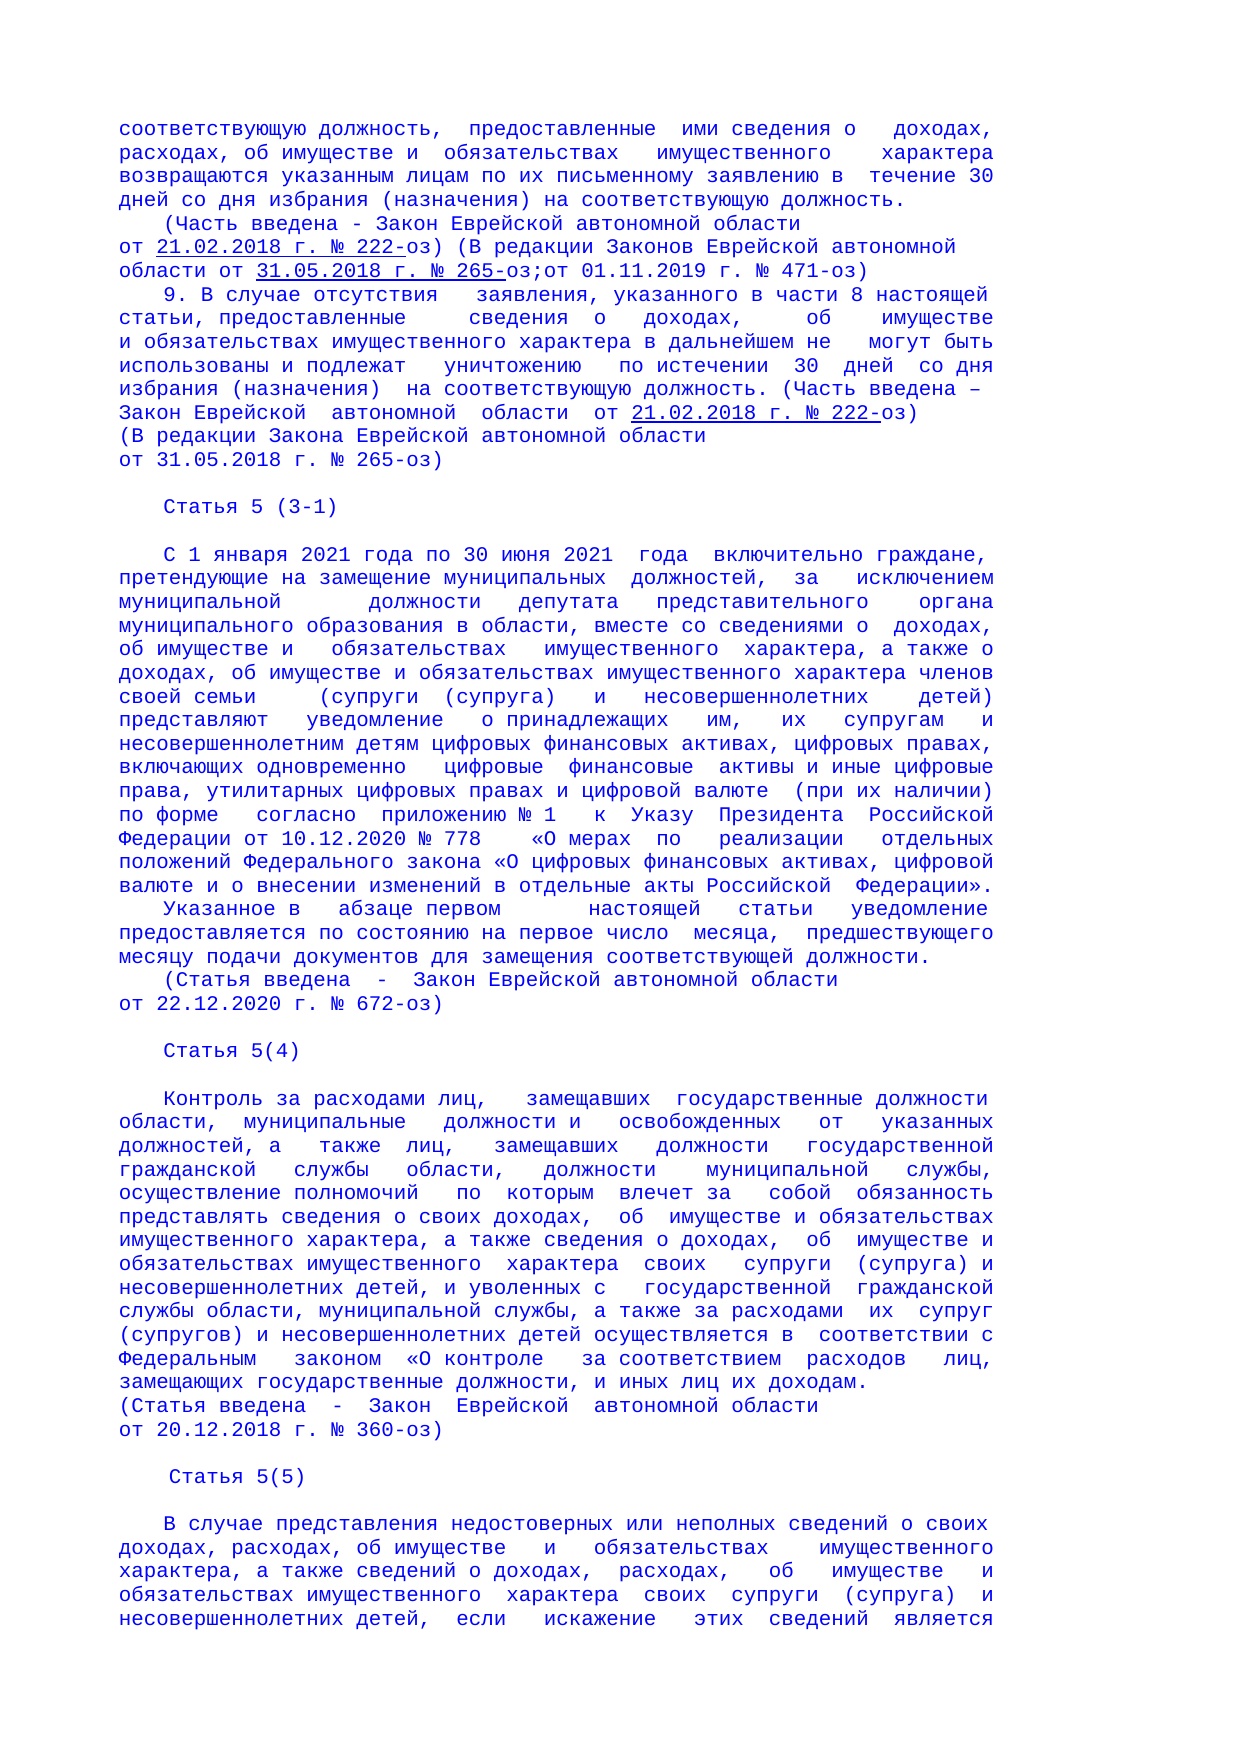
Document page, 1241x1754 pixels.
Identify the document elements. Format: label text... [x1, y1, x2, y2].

text муниципального образования в области, вместе со сведениями о доходах, [119, 615, 1121, 638]
text 9. В случае отсутствия заявления, указанного в части 8 настоящей [119, 284, 1121, 307]
text (В редакции Закона Еврейской автономной области [119, 426, 1121, 449]
text муниципальной должности депутата представительного органа [119, 591, 1121, 615]
text Закон Еврейской автономной области от 21.02.2018 г. № 222-оз) [119, 402, 1121, 426]
text от 20.12.2018 г. № 360-оз) [119, 1419, 1121, 1442]
text имущественного характера, а также сведения о доходах, об имуществе и [119, 1229, 1121, 1253]
text об имуществе и обязательствах имущественного характера, а также о [119, 638, 1121, 662]
text В случае представления недостоверных или неполных сведений о своих [119, 1513, 1121, 1537]
text должностей, а также лиц, замещавших должности государственной [119, 1135, 1121, 1158]
text и обязательствах имущественного характера в дальнейшем не могут быть [119, 331, 1121, 354]
text от 31.05.2018 г. № 265-оз) [119, 449, 1121, 473]
text несовершеннолетним детям цифровых финансовых активах, цифровых правах, [119, 733, 1121, 757]
text области, муниципальные должности и освобожденных от указанных [119, 1111, 1121, 1135]
text доходах, расходах, об имуществе и обязательствах имущественного [119, 1537, 1121, 1561]
text несовершеннолетних детей, и уволенных с государственной гражданской [119, 1277, 1121, 1300]
text Статья 5 (3-1) [119, 496, 1121, 520]
text использованы и подлежат уничтожению по истечении 30 дней со дня [119, 354, 1121, 378]
text характера, а также сведений о доходах, расходах, об имуществе и [119, 1561, 1121, 1584]
text Указанное в абзаце первом настоящей статьи уведомление [119, 898, 1121, 922]
text от 22.12.2020 г. № 672-оз) [119, 993, 1121, 1017]
text валюте и о внесении изменений в отдельные акты Российской Федерации». [119, 875, 1121, 898]
text права, утилитарных цифровых правах и цифровой валюте (при их наличии) [119, 780, 1121, 804]
text Статья 5(4) [119, 1040, 1121, 1064]
text от 21.02.2018 г. № 222-оз) (В редакции Законов Еврейской автономной [119, 236, 1121, 260]
text несовершеннолетних детей, если искажение этих сведений является [119, 1608, 1121, 1631]
text расходах, об имуществе и обязательствах имущественного характера [119, 142, 1121, 165]
text осуществление полномочий по которым влечет за собой обязанность [119, 1182, 1121, 1206]
text обязательствах имущественного характера своих супруги (супруга) и [119, 1584, 1121, 1608]
text гражданской службы области, должности муниципальной службы, [119, 1158, 1121, 1182]
text своей семьи (супруги (супруга) и несовершеннолетних детей) [119, 686, 1121, 709]
text включающих одновременно цифровые финансовые активы и иные цифровые [119, 757, 1121, 780]
text службы области, муниципальной службы, а также за расходами их супруг [119, 1300, 1121, 1324]
text обязательствах имущественного характера своих супруги (супруга) и [119, 1253, 1121, 1277]
text представлять сведения о своих доходах, об имуществе и обязательствах [119, 1206, 1121, 1229]
text по форме согласно приложению № 1 к Указу Президента Российской [119, 804, 1121, 827]
text дней со дня избрания (назначения) на соответствующую должность. [119, 189, 1121, 213]
text области от 31.05.2018 г. № 265-оз;от 01.11.2019 г. № 471-оз) [119, 260, 1121, 284]
text претендующие на замещение муниципальных должностей, за исключением [119, 567, 1121, 591]
text Федерации от 10.12.2020 № 778 «О мерах по реализации отдельных [119, 827, 1121, 851]
text положений Федерального закона «О цифровых финансовых активах, цифровой [119, 851, 1121, 875]
text возвращаются указанным лицам по их письменному заявлению в течение 30 [119, 165, 1121, 189]
text соответствующую должность, предоставленные ими сведения о доходах, [119, 118, 1121, 142]
text месяцу подачи документов для замещения соответствующей должности. [119, 946, 1121, 969]
text (Статья введена - Закон Еврейской автономной области [119, 1395, 1121, 1419]
text представляют уведомление о принадлежащих им, их супругам и [119, 709, 1121, 733]
text Федеральным законом «О контроле за соответствием расходов лиц, [119, 1348, 1121, 1371]
text С 1 января 2021 года по 30 июня 2021 года включительно граждане, [119, 544, 1121, 567]
text предоставляется по состоянию на первое число месяца, предшествующего [119, 922, 1121, 946]
text доходах, об имуществе и обязательствах имущественного характера членов [119, 662, 1121, 686]
text избрания (назначения) на соответствующую должность. (Часть введена – [119, 378, 1121, 402]
text замещающих государственные должности, и иных лиц их доходам. [119, 1371, 1121, 1395]
text (Статья введена - Закон Еврейской автономной области [119, 969, 1121, 993]
text статьи, предоставленные сведения о доходах, об имуществе [119, 307, 1121, 331]
text (супругов) и несовершеннолетних детей осуществляется в соответствии с [119, 1324, 1121, 1348]
text Статья 5(5) [119, 1466, 1121, 1489]
text Контроль за расходами лиц, замещавших государственные должности [119, 1088, 1121, 1111]
text (Часть введена - Закон Еврейской автономной области [119, 213, 1121, 236]
